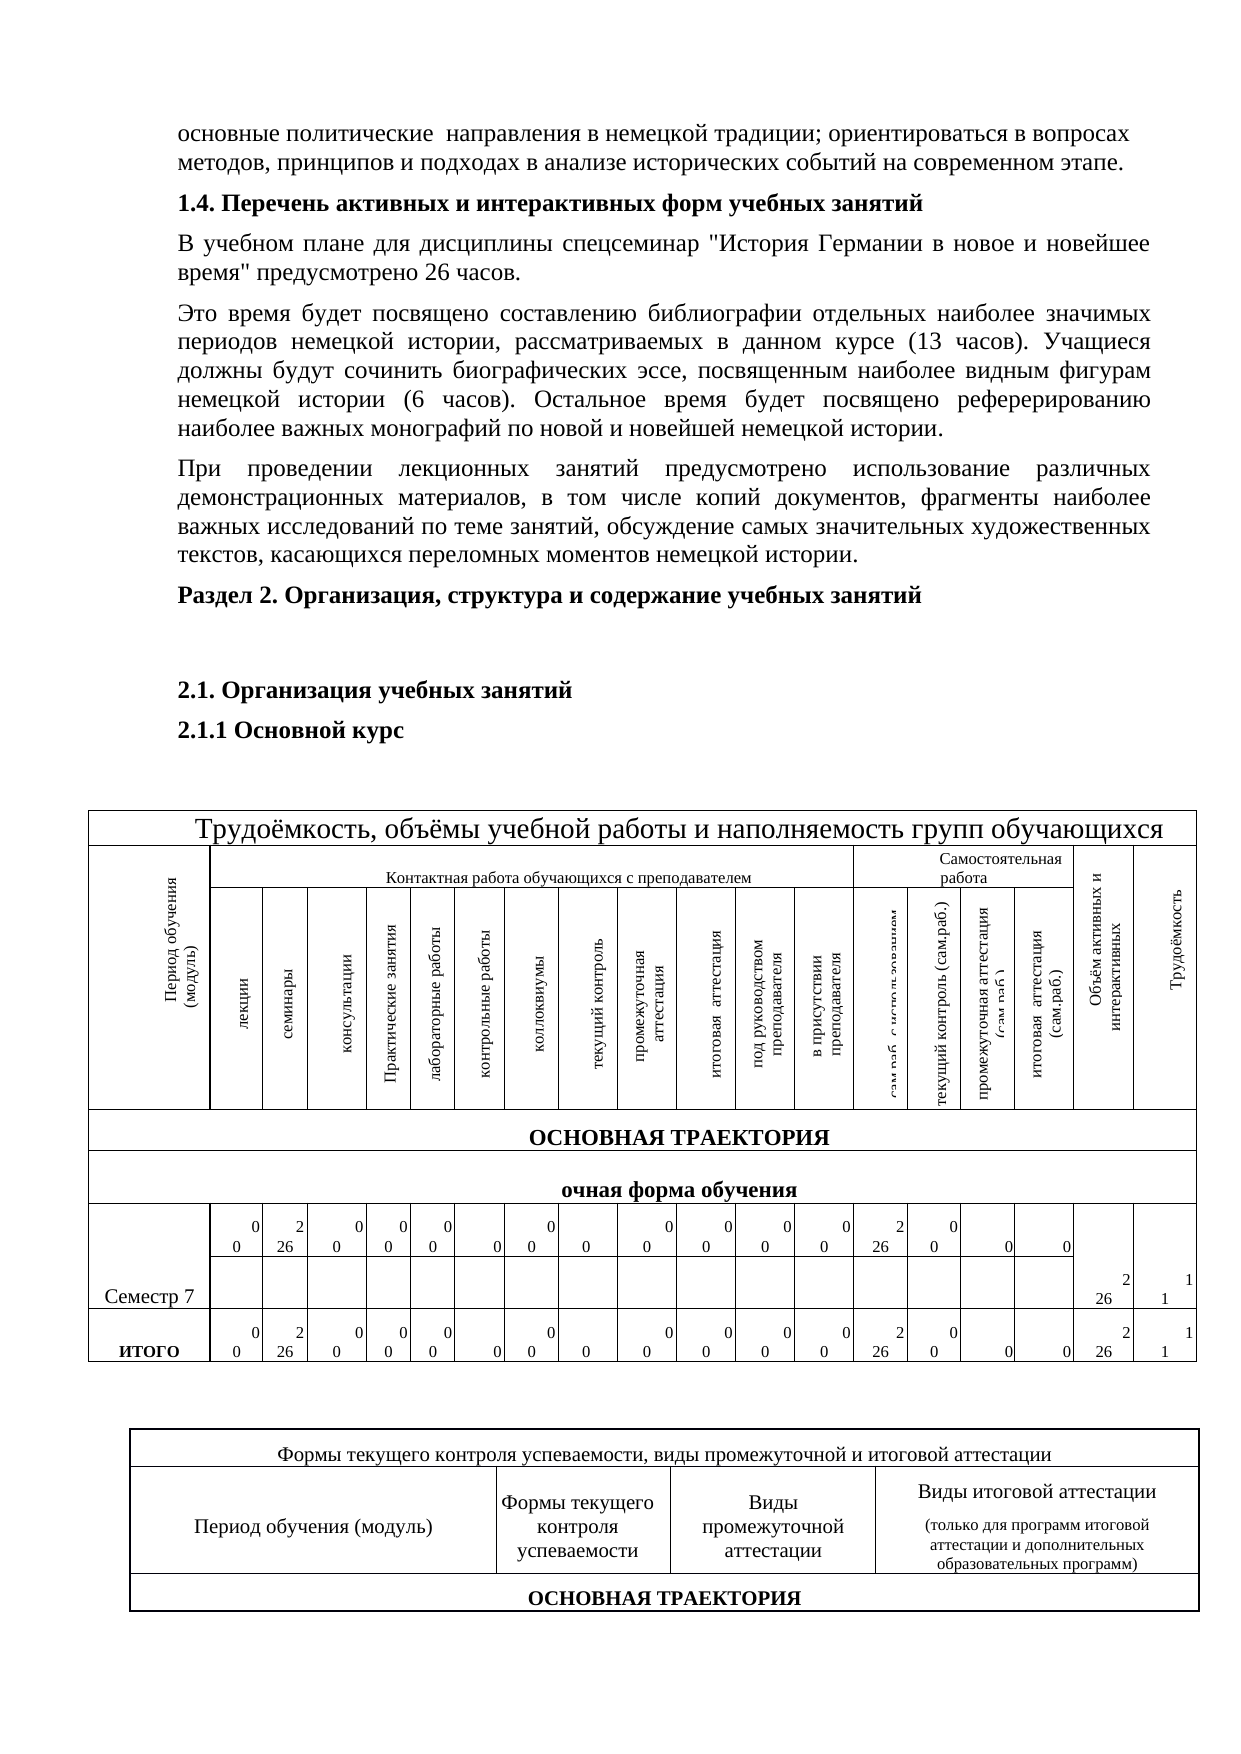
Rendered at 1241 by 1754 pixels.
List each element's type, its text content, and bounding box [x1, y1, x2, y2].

table_cell 00 [908, 1204, 960, 1256]
table_cell ОСНОВНАЯ ТРАЕКТОРИЯ [89, 1110, 1196, 1150]
table_cell [1015, 1257, 1073, 1308]
table_cell [961, 1257, 1014, 1308]
table_cell 00 [908, 1309, 960, 1361]
table_cell Самостоятельная работа [854, 846, 1073, 887]
table_cell 00 [308, 1204, 366, 1256]
table_cell 11 [1134, 1309, 1196, 1361]
table_cell коллоквиумы [505, 888, 558, 1109]
table_cell 00 [505, 1309, 558, 1361]
table_cell 00 [677, 1204, 735, 1256]
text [177, 118, 1152, 176]
table_cell ИТОГО [89, 1309, 209, 1361]
table_cell 00 [677, 1309, 735, 1361]
table_cell 0 [455, 1309, 504, 1361]
table_cell [211, 1257, 262, 1308]
text Это время будет посвящено составлению библиографии отдельных наиболее значимых периодов немецкой истории, рассматриваемых в данном курсе (13 часов). Учащиеся должны будут сочинить биографических эссе, посвященным наиболее видным фигурам немецкой истории (6 часов). Остальное время будет посвящено реферерированию наиболее важных монографий по новой и новейшей немецкой истории. [177, 298, 1152, 441]
text 2.1.1 Основной курс [177, 716, 1152, 744]
table_cell под руководством преподавателя [736, 888, 794, 1109]
table_cell [308, 1257, 366, 1308]
table_cell 00 [367, 1309, 410, 1361]
table_cell 226 [263, 1204, 307, 1256]
table_cell [677, 1257, 735, 1308]
table_cell 00 [211, 1309, 262, 1361]
table_cell [367, 1257, 410, 1308]
table_cell Трудоёмкость [1134, 846, 1196, 1109]
table_cell текущий контроль [559, 888, 617, 1109]
table_cell 00 [505, 1204, 558, 1256]
table_cell [455, 1257, 504, 1308]
table_cell Объём активных и интерактивных форм учебных занятий [1074, 846, 1133, 1109]
table_cell [263, 1257, 307, 1308]
table_cell 0 [559, 1204, 617, 1256]
table_cell Контактная работа обучающихся с преподавателем [211, 846, 853, 887]
table_cell 11 [1134, 1204, 1196, 1308]
text В учебном плане для дисциплины спецсеминар "История Германии в новое и новейшее время" предусмотрено 26 часов. [177, 228, 1152, 286]
table_cell 226 [1074, 1309, 1133, 1361]
table_cell 00 [411, 1204, 454, 1256]
table_cell 00 [211, 1204, 262, 1256]
table_cell 00 [411, 1309, 454, 1361]
table_cell 00 [795, 1204, 853, 1256]
table_cell лекции [211, 888, 262, 1109]
table_cell 0 [559, 1309, 617, 1361]
table_cell 226 [1074, 1204, 1133, 1308]
table_cell в присутствии преподавателя [795, 888, 853, 1109]
table_cell 00 [618, 1309, 676, 1361]
table_cell итоговая аттестация (сам.раб.) [1015, 888, 1073, 1109]
table_cell 00 [961, 1309, 1014, 1361]
table_cell итоговая аттестация [677, 888, 735, 1109]
text 2.1. Организация учебных занятий [177, 675, 1152, 703]
table_cell консультации [308, 888, 366, 1109]
table_cell 226 [263, 1309, 307, 1361]
table_cell Практические занятия [367, 888, 410, 1109]
table_cell ОСНОВНАЯ ТРАЕКТОРИЯ [131, 1574, 1198, 1610]
table_cell лабораторные работы [411, 888, 454, 1109]
table_cell 00 [736, 1204, 794, 1256]
table_cell [908, 1257, 960, 1308]
table_cell Период обучения (модуль) [89, 846, 209, 1109]
table_cell 00 [961, 1204, 1014, 1256]
table_cell 226 [854, 1309, 907, 1361]
table_cell промежуточная аттестация (сам.раб.) [961, 888, 1014, 1109]
table_cell 0 [455, 1204, 504, 1256]
table_cell текущий контроль (сам.раб.) [908, 888, 960, 1109]
table_cell Виды промежуточной аттестации [671, 1467, 875, 1573]
table_cell сам.раб. с использованием методических материалов [854, 888, 907, 1109]
table_cell 0 [1015, 1204, 1073, 1256]
table_cell очная форма обучения [89, 1151, 1196, 1203]
table_cell Семестр 7 [89, 1204, 209, 1308]
table_cell 00 [736, 1309, 794, 1361]
table_cell Период обучения (модуль) [131, 1467, 496, 1573]
table_cell контрольные работы [455, 888, 504, 1109]
table_cell промежуточная аттестация [618, 888, 676, 1109]
table_cell Формы текущего контроля успеваемости [497, 1467, 670, 1573]
table_header Формы текущего контроля успеваемости, виды промежуточной и итоговой аттестации [131, 1430, 1198, 1466]
table_cell [411, 1257, 454, 1308]
table_cell [505, 1257, 558, 1308]
table_cell семинары [263, 888, 307, 1109]
table_header Трудоёмкость, объёмы учебной работы и наполняемость групп обучающихся [89, 811, 1196, 844]
table_cell 00 [795, 1309, 853, 1361]
table_cell [618, 1257, 676, 1308]
text 1.4. Перечень активных и интерактивных форм учебных занятий [177, 188, 1152, 216]
table_cell [559, 1257, 617, 1308]
text Раздел 2. Организация, структура и содержание учебных занятий [177, 580, 1152, 609]
table_cell [795, 1257, 853, 1308]
table_cell 00 [618, 1204, 676, 1256]
table_cell 0 [1015, 1309, 1073, 1361]
table_cell 00 [367, 1204, 410, 1256]
text При проведении лекционных занятий предусмотрено использование различных демонстрационных материалов, в том числе копий документов, фрагменты наиболее важных исследований по теме занятий, обсуждение самых значительных художественных текстов, касающихся переломных моментов немецкой истории. [177, 453, 1152, 568]
table_cell 226 [854, 1204, 907, 1256]
table_cell [736, 1257, 794, 1308]
table_cell 00 [308, 1309, 366, 1361]
table_cell Виды итоговой аттестации (только для программ итоговой аттестации и дополнительных образовательных программ) [876, 1467, 1198, 1573]
table_cell [854, 1257, 907, 1308]
